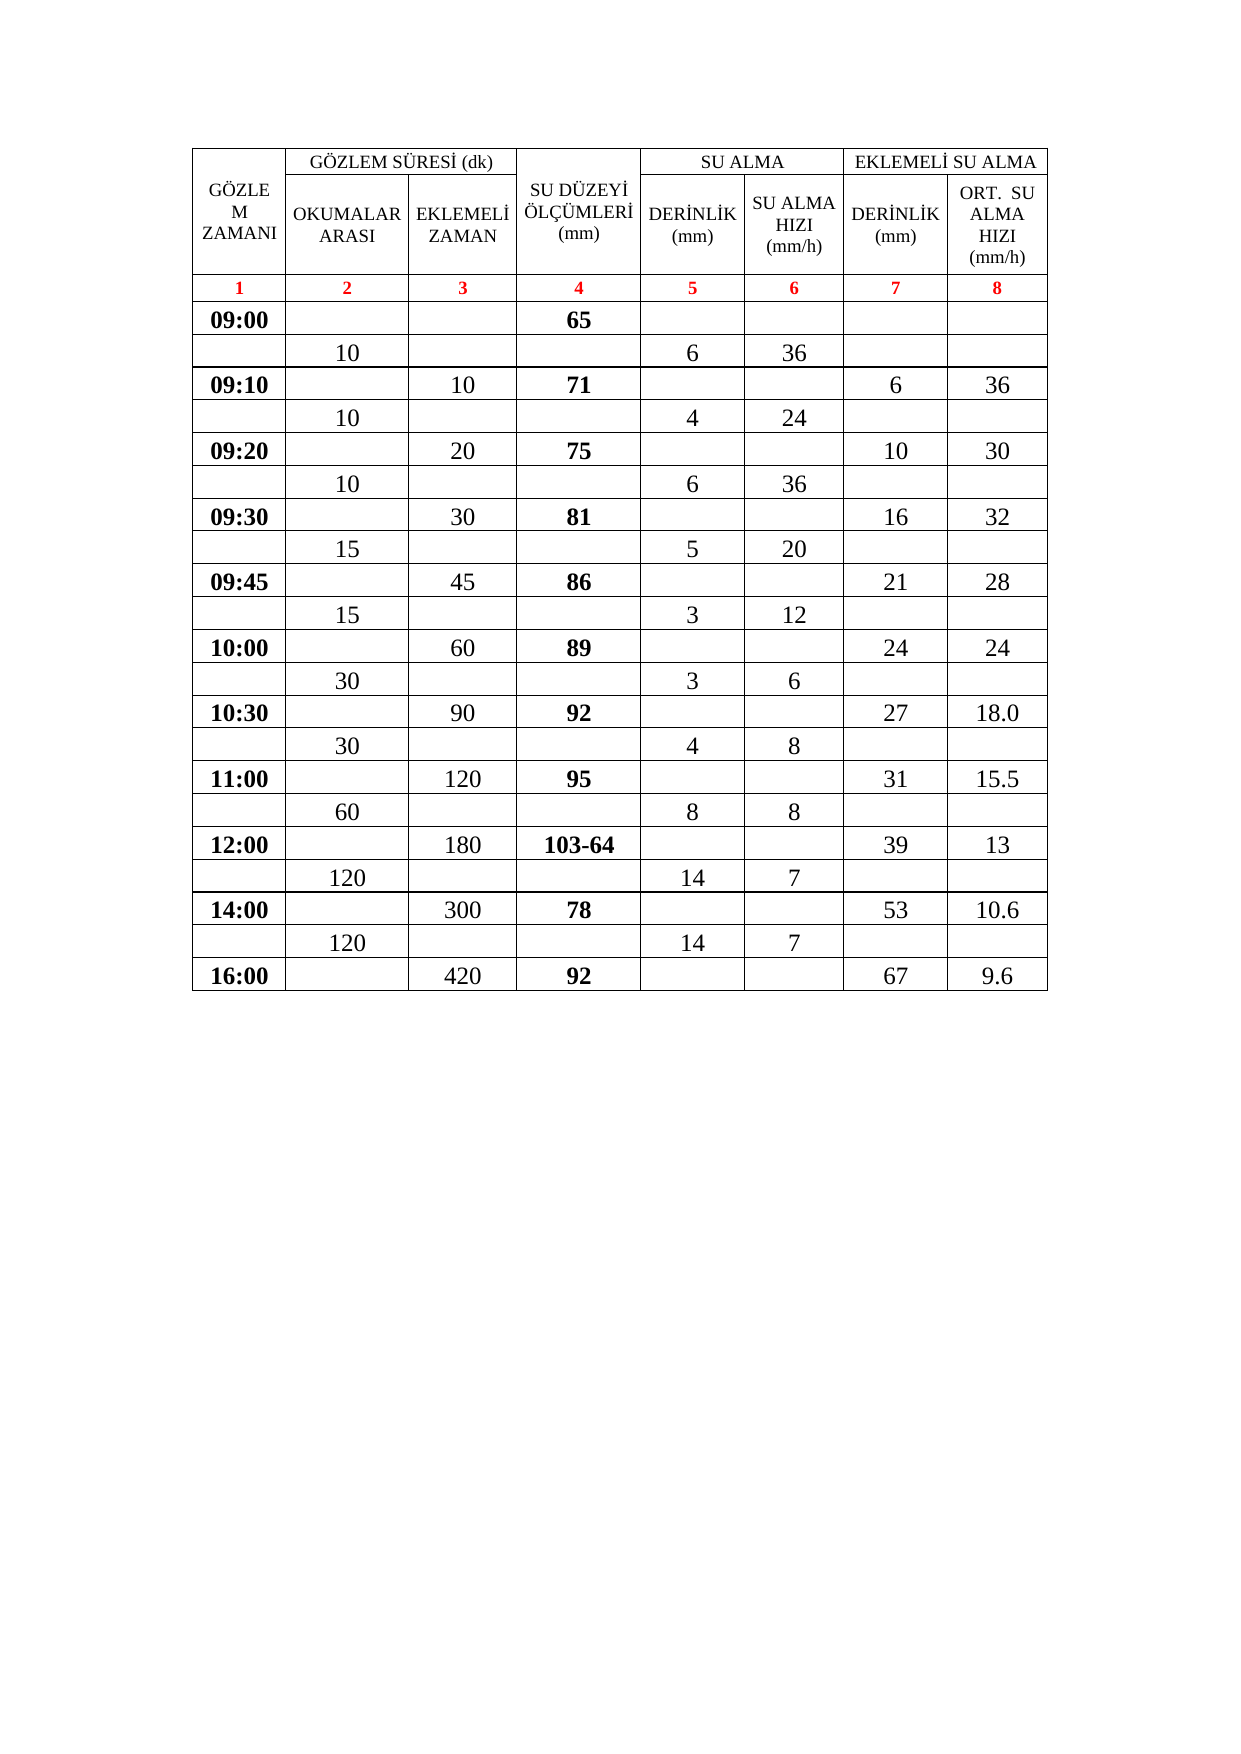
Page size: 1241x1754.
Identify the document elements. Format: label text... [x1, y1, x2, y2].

table_cell [286, 433, 408, 465]
table_header SU ALMA [641, 149, 843, 174]
table_cell 14 [641, 925, 744, 957]
table_cell 10:30 [193, 696, 285, 727]
table_cell [948, 794, 1047, 826]
table_cell SU ALMA HIZI (mm/h) [745, 175, 843, 274]
table_cell 92 [517, 696, 640, 727]
table_cell 6 [844, 368, 947, 399]
table_cell [517, 860, 640, 891]
table_cell [641, 958, 744, 990]
table_cell [745, 958, 843, 990]
table_cell [193, 794, 285, 826]
table_cell 120 [286, 925, 408, 957]
table_cell [948, 302, 1047, 333]
table_cell 3 [641, 663, 744, 694]
table_cell 6 [745, 275, 843, 301]
table_header GÖZLEM SÜRESİ (dk) [286, 149, 516, 174]
table_cell [948, 728, 1047, 760]
table_cell [517, 925, 640, 957]
table_cell 8 [641, 794, 744, 826]
table_cell [745, 827, 843, 858]
table_cell 10 [286, 400, 408, 432]
table_cell 36 [745, 466, 843, 498]
table_cell [641, 827, 744, 858]
table_cell 6 [641, 335, 744, 366]
table_cell [286, 368, 408, 399]
table_cell 15.5 [948, 761, 1047, 793]
table_cell 81 [517, 499, 640, 530]
table_cell [409, 728, 516, 760]
table_cell [745, 630, 843, 662]
table_cell 6 [745, 663, 843, 694]
table_cell 36 [948, 368, 1047, 399]
table_cell [745, 368, 843, 399]
table_cell 12 [745, 597, 843, 629]
table_cell 28 [948, 564, 1047, 596]
table_cell 12:00 [193, 827, 285, 858]
table_cell 120 [286, 860, 408, 891]
table_cell 3 [409, 275, 516, 301]
table_cell 20 [409, 433, 516, 465]
table_cell 3 [641, 597, 744, 629]
table_cell 420 [409, 958, 516, 990]
table_cell [409, 663, 516, 694]
table_cell [844, 302, 947, 333]
table_cell [517, 466, 640, 498]
table_cell [193, 728, 285, 760]
table_cell [641, 893, 744, 924]
table_cell [517, 400, 640, 432]
table_cell [409, 466, 516, 498]
table_cell [844, 597, 947, 629]
table_cell [286, 630, 408, 662]
table_cell [844, 728, 947, 760]
table_cell 10.6 [948, 893, 1047, 924]
table_cell 10:00 [193, 630, 285, 662]
table_cell 300 [409, 893, 516, 924]
table_cell 16:00 [193, 958, 285, 990]
table_cell 10 [844, 433, 947, 465]
table_cell [948, 531, 1047, 563]
table_cell [641, 630, 744, 662]
table_cell [948, 466, 1047, 498]
table_cell 20 [745, 531, 843, 563]
table_cell [745, 433, 843, 465]
table_cell 9.6 [948, 958, 1047, 990]
table_cell 60 [409, 630, 516, 662]
table_cell 27 [844, 696, 947, 727]
table_cell 15 [286, 597, 408, 629]
table_cell [948, 335, 1047, 366]
table_cell [286, 564, 408, 596]
table_cell [517, 728, 640, 760]
table_cell [286, 302, 408, 333]
table_cell DERİNLİK (mm) [641, 175, 744, 274]
table_cell [286, 761, 408, 793]
table_cell [641, 433, 744, 465]
table_cell [641, 368, 744, 399]
table_cell 5 [641, 531, 744, 563]
table_cell [844, 335, 947, 366]
table_cell [948, 860, 1047, 891]
table_cell 71 [517, 368, 640, 399]
table_cell [409, 597, 516, 629]
table_cell [193, 925, 285, 957]
table_cell [409, 302, 516, 333]
table_cell [641, 696, 744, 727]
table_cell [409, 925, 516, 957]
table_cell [948, 400, 1047, 432]
table_cell DERİNLİK (mm) [844, 175, 947, 274]
table_cell 90 [409, 696, 516, 727]
table_cell [745, 696, 843, 727]
table_cell 7 [745, 860, 843, 891]
table_cell OKUMALAR ARASI [286, 175, 408, 274]
table_cell 09:45 [193, 564, 285, 596]
table_cell 31 [844, 761, 947, 793]
table_cell 13 [948, 827, 1047, 858]
table_cell 45 [409, 564, 516, 596]
table_cell [517, 794, 640, 826]
table_cell [844, 925, 947, 957]
table_cell [409, 400, 516, 432]
table_cell 2 [286, 275, 408, 301]
table_cell [193, 466, 285, 498]
table_cell [286, 893, 408, 924]
table_cell [745, 499, 843, 530]
table_cell ORT. SU ALMA HIZI (mm/h) [948, 175, 1047, 274]
table_cell 11:00 [193, 761, 285, 793]
table_cell 8 [745, 794, 843, 826]
table_cell 60 [286, 794, 408, 826]
table_cell 18.0 [948, 696, 1047, 727]
table_cell 6 [641, 466, 744, 498]
table_cell [745, 761, 843, 793]
table_header GÖZLEM ZAMANI [193, 149, 285, 274]
table_cell 21 [844, 564, 947, 596]
table_cell [517, 335, 640, 366]
table_cell 09:00 [193, 302, 285, 333]
table_cell 10 [286, 466, 408, 498]
table_cell [641, 761, 744, 793]
table_cell 75 [517, 433, 640, 465]
table_cell 32 [948, 499, 1047, 530]
table_cell 95 [517, 761, 640, 793]
table_cell 4 [641, 400, 744, 432]
table_cell 24 [948, 630, 1047, 662]
table_cell [193, 531, 285, 563]
table_cell [517, 531, 640, 563]
table_cell [844, 531, 947, 563]
table_cell EKLEMELİ ZAMAN [409, 175, 516, 274]
table_cell 15 [286, 531, 408, 563]
table_cell 180 [409, 827, 516, 858]
table_cell 24 [844, 630, 947, 662]
table_cell 8 [745, 728, 843, 760]
table_cell [193, 860, 285, 891]
table_cell 24 [745, 400, 843, 432]
table_cell [844, 663, 947, 694]
table_cell [286, 827, 408, 858]
table_cell 09:30 [193, 499, 285, 530]
table_cell [641, 564, 744, 596]
table_cell 53 [844, 893, 947, 924]
table_cell [948, 663, 1047, 694]
table_cell 7 [745, 925, 843, 957]
table_cell 10 [409, 368, 516, 399]
table_cell [193, 663, 285, 694]
table_cell [193, 597, 285, 629]
table_cell 1 [193, 275, 285, 301]
table_cell [745, 302, 843, 333]
table_cell [844, 860, 947, 891]
table_cell [745, 564, 843, 596]
table_cell [409, 335, 516, 366]
table_cell 30 [409, 499, 516, 530]
table_cell 67 [844, 958, 947, 990]
table_cell [517, 663, 640, 694]
table_cell [517, 597, 640, 629]
table_cell 10 [286, 335, 408, 366]
table_cell 09:10 [193, 368, 285, 399]
table_cell 89 [517, 630, 640, 662]
table_cell 16 [844, 499, 947, 530]
table_cell 14 [641, 860, 744, 891]
table_header EKLEMELİ SU ALMA [844, 149, 1047, 174]
table_cell 78 [517, 893, 640, 924]
table_cell 65 [517, 302, 640, 333]
table_cell 4 [517, 275, 640, 301]
table_cell [286, 958, 408, 990]
table_cell 8 [948, 275, 1047, 301]
table_cell [844, 794, 947, 826]
table_cell 30 [948, 433, 1047, 465]
table_cell 120 [409, 761, 516, 793]
table_cell [641, 499, 744, 530]
table_cell 39 [844, 827, 947, 858]
table_cell [844, 466, 947, 498]
table_cell [844, 400, 947, 432]
table_cell [193, 335, 285, 366]
table_cell [745, 893, 843, 924]
table_cell [641, 302, 744, 333]
table_cell 30 [286, 663, 408, 694]
table_cell [409, 860, 516, 891]
table_header SU DÜZEYİ ÖLÇÜMLERİ (mm) [517, 149, 640, 274]
table_cell 5 [641, 275, 744, 301]
table_cell [948, 597, 1047, 629]
table_cell [409, 794, 516, 826]
table_cell 7 [844, 275, 947, 301]
table_cell 09:20 [193, 433, 285, 465]
table_cell 92 [517, 958, 640, 990]
table_cell [286, 696, 408, 727]
table_cell 14:00 [193, 893, 285, 924]
table_cell [286, 499, 408, 530]
table_cell 4 [641, 728, 744, 760]
table_cell [193, 400, 285, 432]
table_cell 36 [745, 335, 843, 366]
table_cell 103-64 [517, 827, 640, 858]
table_cell 86 [517, 564, 640, 596]
table_cell 30 [286, 728, 408, 760]
table_cell [948, 925, 1047, 957]
table_cell [409, 531, 516, 563]
